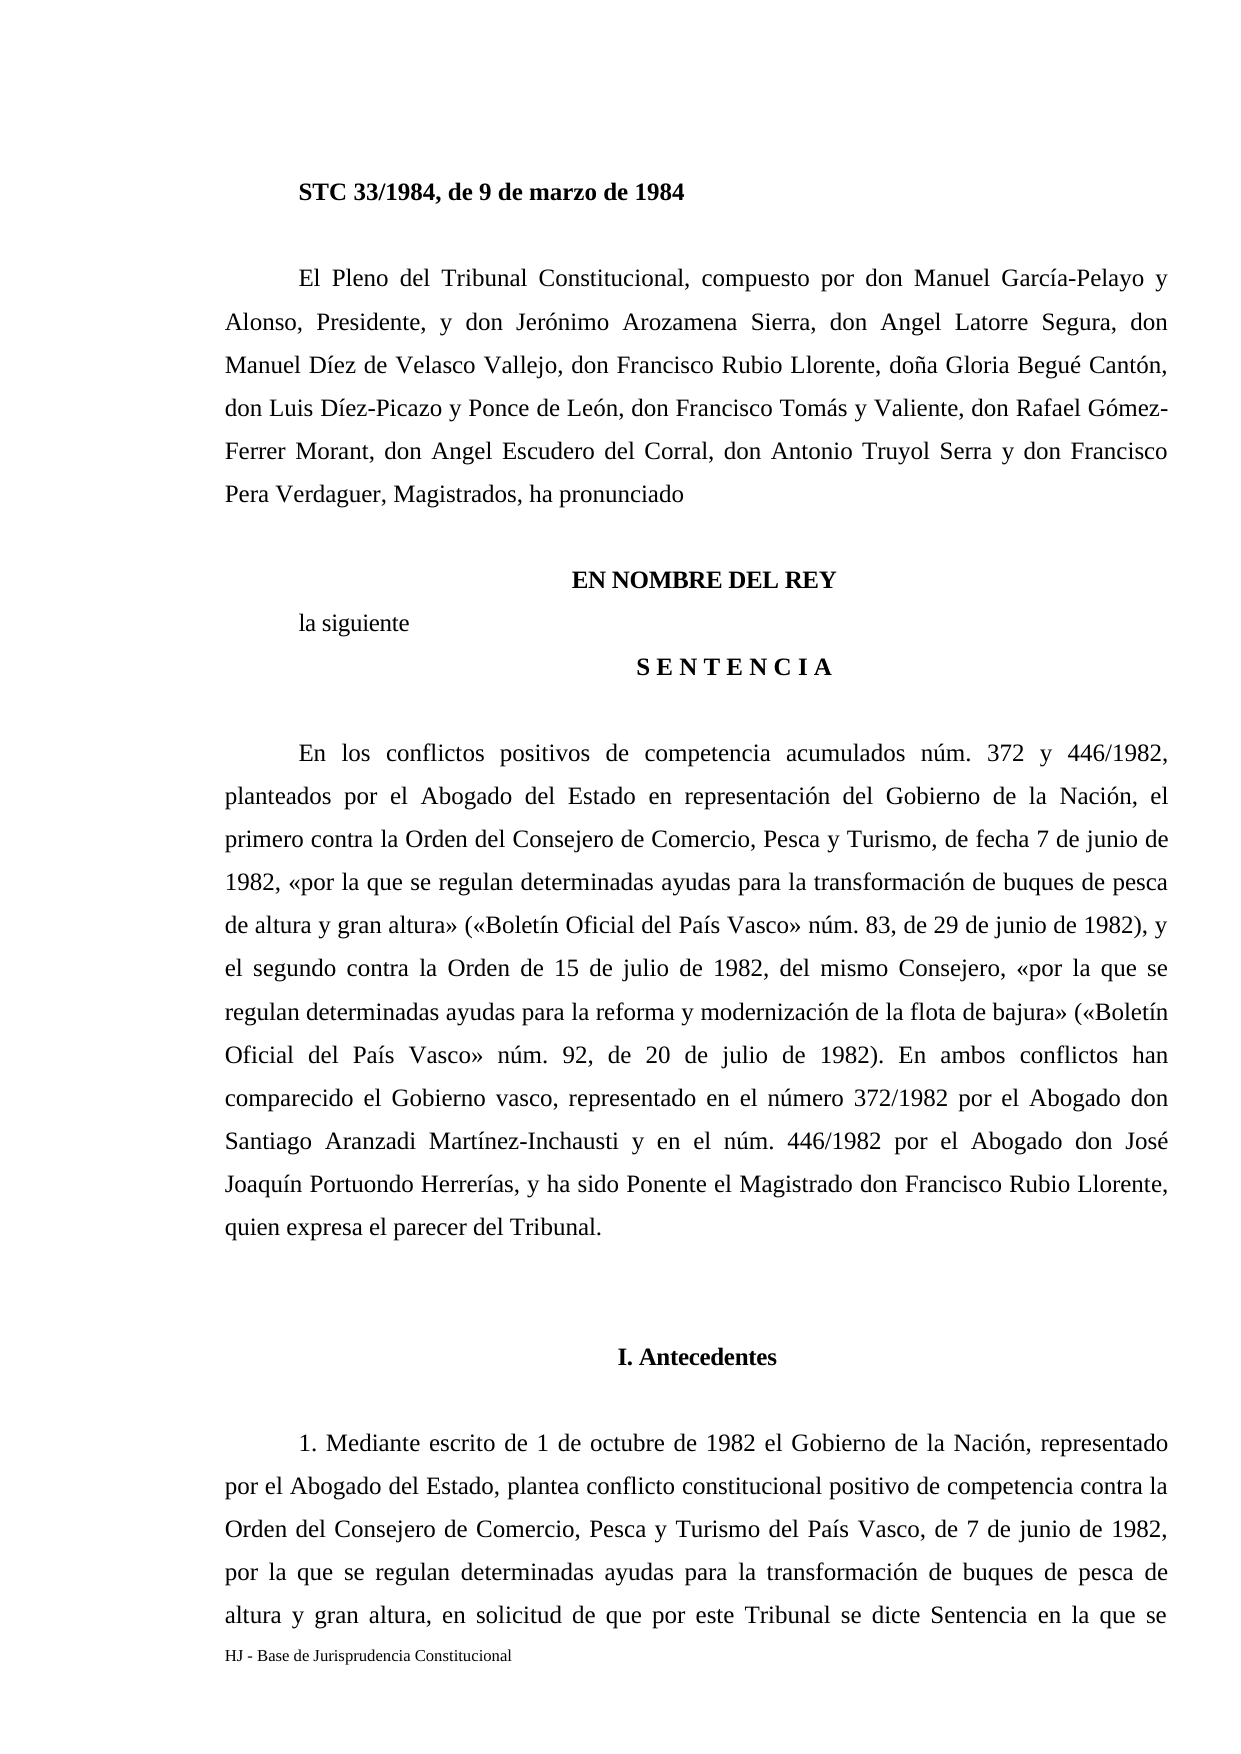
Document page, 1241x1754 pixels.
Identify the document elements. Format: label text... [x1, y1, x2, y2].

text El Pleno del Tribunal Constitucional, compuesto por don Manuel García-Pelayo y Alonso, Presidente, y don Jerónimo Arozamena Sierra, don Angel Latorre Segura, don Manuel Díez de Velasco Vallejo, don Francisco Rubio Llorente, doña Gloria Begué Cantón, don Luis Díez-Picazo y Ponce de León, don Francisco Tomás y Valiente, don Rafael Gómez-Ferrer Morant, don Angel Escudero del Corral, don Antonio Truyol Serra y don Francisco Pera Verdaguer, Magistrados, ha pronunciado [224, 263, 1169, 508]
text S E N T E N C I A [224, 652, 1169, 680]
text EN NOMBRE DEL REY [224, 565, 1110, 594]
text la siguiente [224, 608, 1110, 637]
text STC 33/1984, de 9 de marzo de 1984 [224, 177, 1169, 206]
text I. Antecedentes [224, 1342, 1169, 1370]
text En los conflictos positivos de competencia acumulados núm. 372 y 446/1982, planteados por el Abogado del Estado en representación del Gobierno de la Nación, el primero contra la Orden del Consejero de Comercio, Pesca y Turismo, de fecha 7 de junio de 1982, «por la que se regulan determinadas ayudas para la transformación de buques de pesca de altura y gran altura» («Boletín Oficial del País Vasco» núm. 83, de 29 de junio de 1982), y el segundo contra la Orden de 15 de julio de 1982, del mismo Consejero, «por la que se regulan determinadas ayudas para la reforma y modernización de la flota de bajura» («Boletín Oficial del País Vasco» núm. 92, de 20 de julio de 1982). En ambos conflictos han comparecido el Gobierno vasco, representado en el número 372/1982 por el Abogado don Santiago Aranzadi Martínez-Inchausti y en el núm. 446/1982 por el Abogado don José Joaquín Portuondo Herrerías, y ha sido Ponente el Magistrado don Francisco Rubio Llorente, quien expresa el parecer del Tribunal. [224, 738, 1169, 1241]
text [224, 1428, 1169, 1629]
